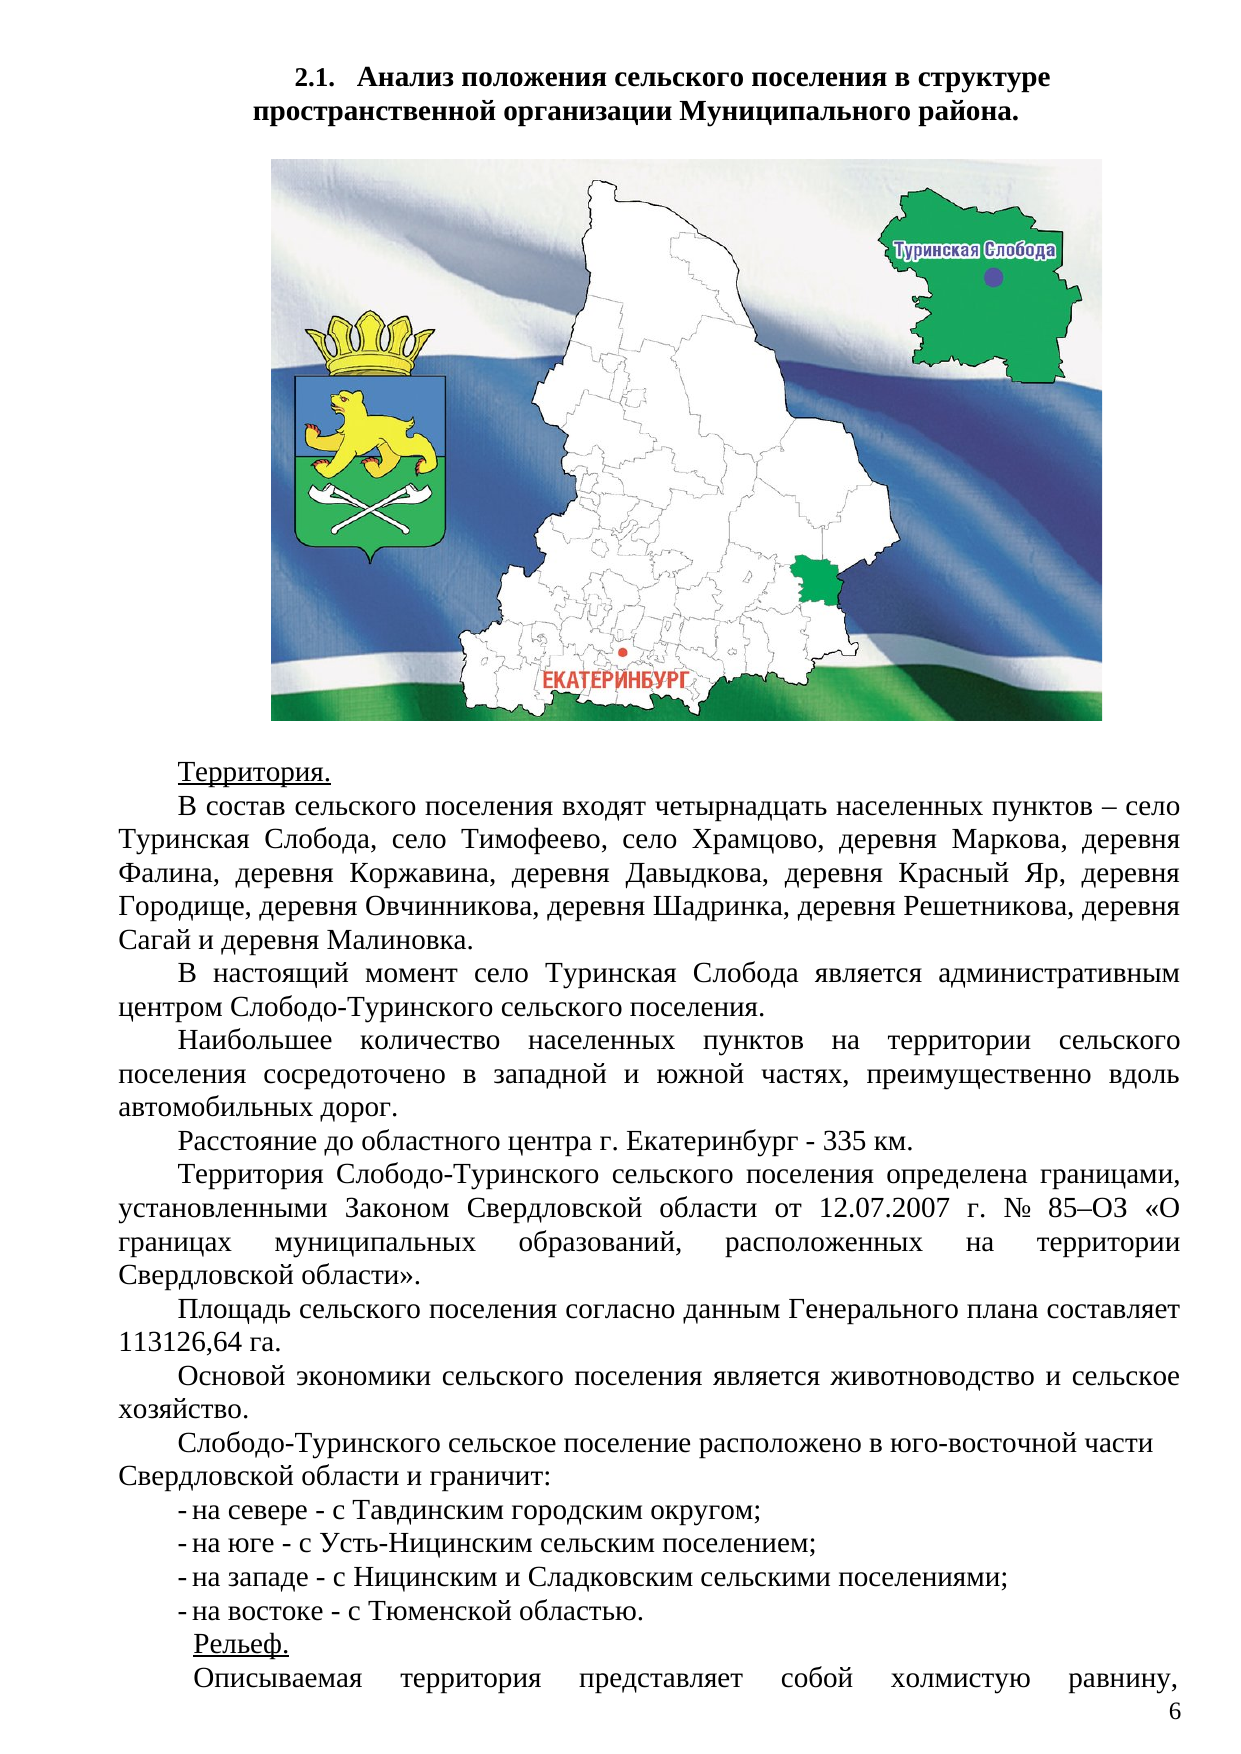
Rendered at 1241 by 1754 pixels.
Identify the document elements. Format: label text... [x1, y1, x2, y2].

text Территория Слободо-Туринского сельского поселения определена границами, установленными Законом Свердловской области от 12.07.2007 г. № 85–ОЗ «О границах муниципальных образований, расположенных на территории Свердловской области». [118, 1157, 1181, 1291]
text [120, 1660, 1179, 1693]
picture [271, 159, 1103, 721]
text Слободо-Туринского сельское поселение расположено в юго-восточной части Свердловской области и граничит: [118, 1425, 1181, 1492]
text Территория. [118, 754, 1181, 788]
text Наибольшее количество населенных пунктов на территории сельского поселения сосредоточено в западной и южной частях, преимущественно вдоль автомобильных дорог. [118, 1022, 1181, 1123]
text В состав сельского поселения входят четырнадцать населенных пунктов – село Туринская Слобода, село Тимофеево, село Храмцово, деревня Маркова, деревня Фалина, деревня Коржавина, деревня Давыдкова, деревня Красный Яр, деревня Городище, деревня Овчинникова, деревня Шадринка, деревня Решетникова, деревня Сагай и деревня Малиновка. [118, 788, 1181, 955]
text Расстояние до областного центра г. Екатеринбург - 335 км. [118, 1123, 1181, 1157]
text Основой экономики сельского поселения является животноводство и сельское хозяйство. [118, 1358, 1181, 1425]
text - на востоке - с Тюменской областью. [118, 1593, 1181, 1626]
list Анализ положения сельского поселения в структуре пространственной организации Муниципального района. [118, 59, 1154, 126]
text Площадь сельского поселения согласно данным Генерального плана составляет 113126,64 га. [118, 1291, 1181, 1358]
text Рельеф. [120, 1626, 1181, 1660]
text - на юге - с Усть-Ницинским сельским поселением; [118, 1526, 1181, 1559]
text - на западе - с Ницинским и Сладковским сельскими поселениями; [118, 1559, 1181, 1593]
text - на севере - с Тавдинским городским округом; [118, 1492, 1181, 1526]
text В настоящий момент село Туринская Слобода является административным центром Слободо-Туринского сельского поселения. [118, 955, 1181, 1022]
